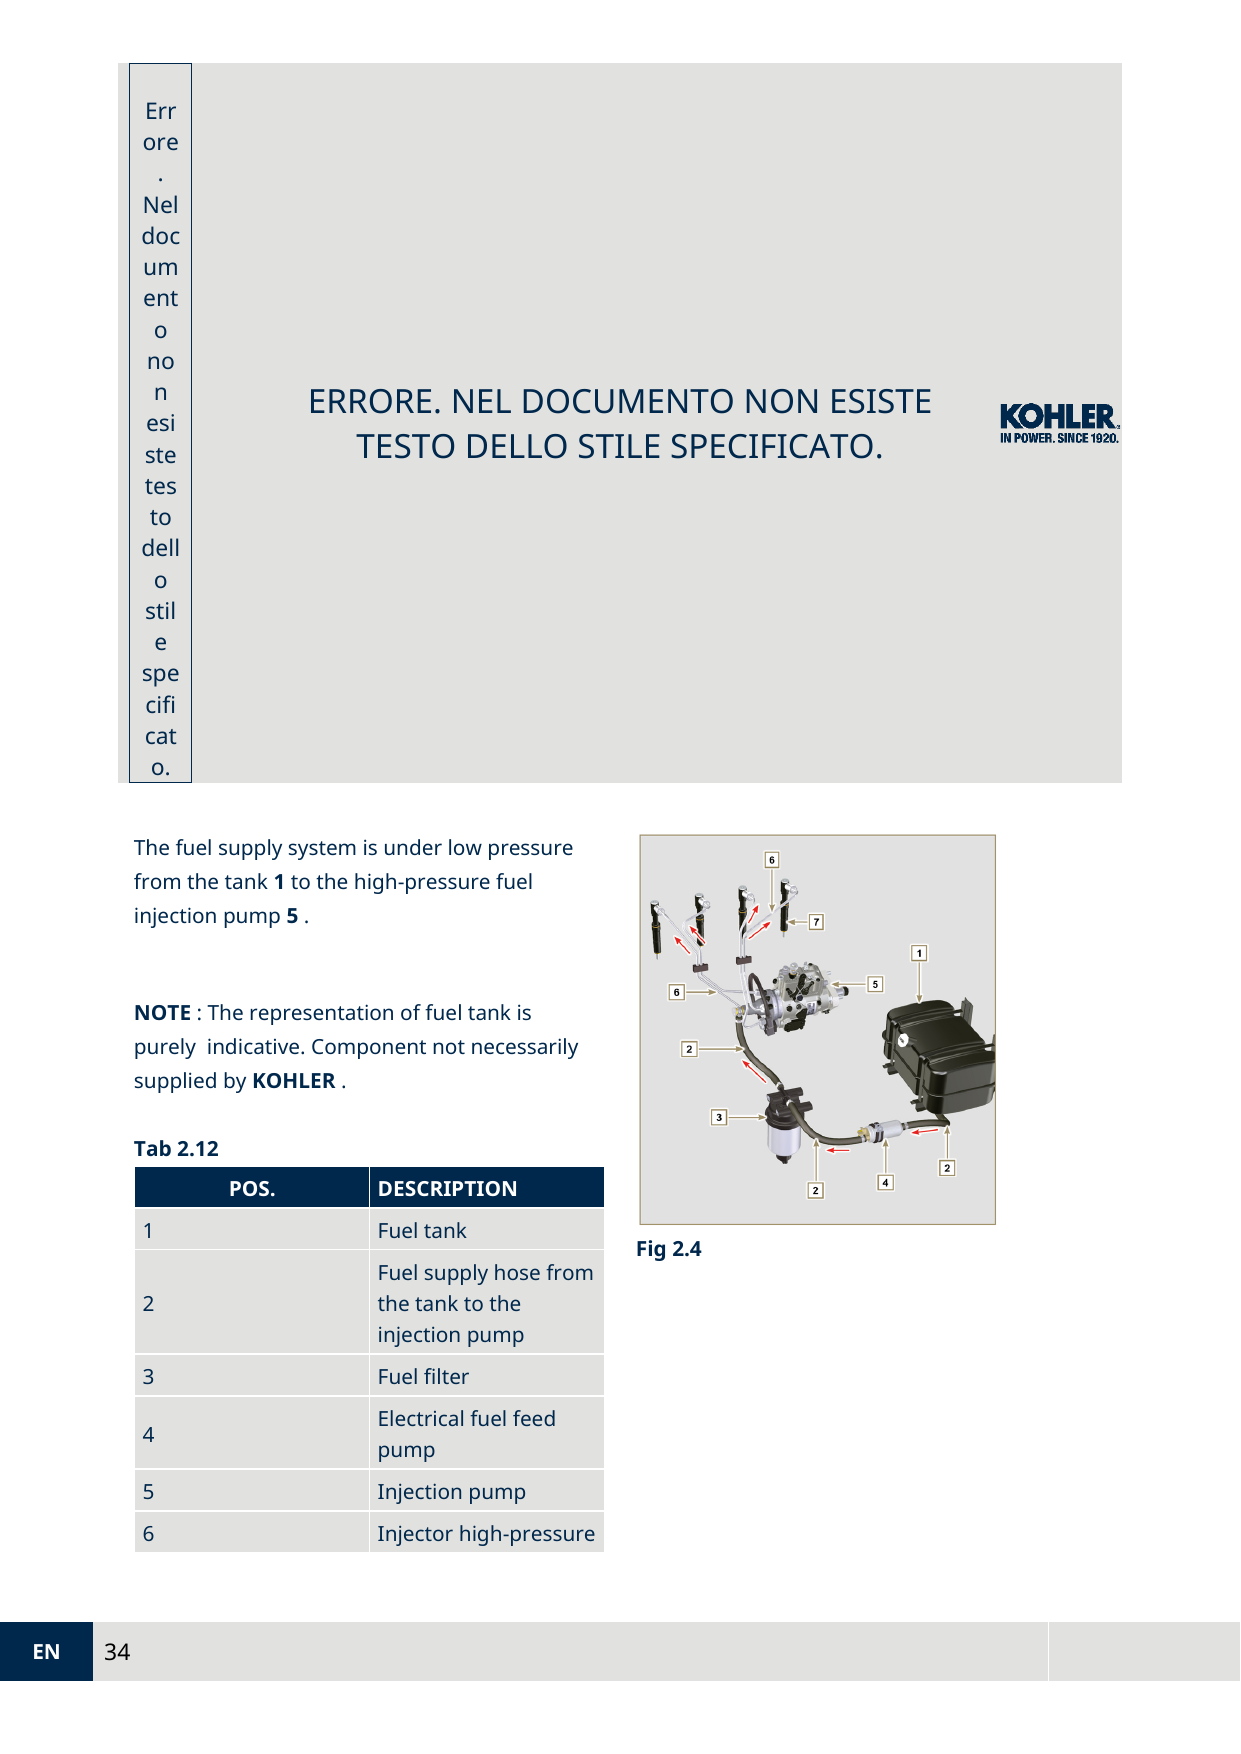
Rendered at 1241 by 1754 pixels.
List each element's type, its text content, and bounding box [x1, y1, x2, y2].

picture [635, 830, 1000, 1229]
table_header The fuel supply system is under low pressure from the tank 1 to the high-pressure fuel injection pump 5 . NOTE : The representation of fuel tank is purely indicative. Component not necessarily supplied by KOHLER . Tab 2.12 [118, 815, 620, 1569]
table_header Fig 2.4 [620, 815, 1122, 1569]
picture [1000, 403, 1121, 443]
